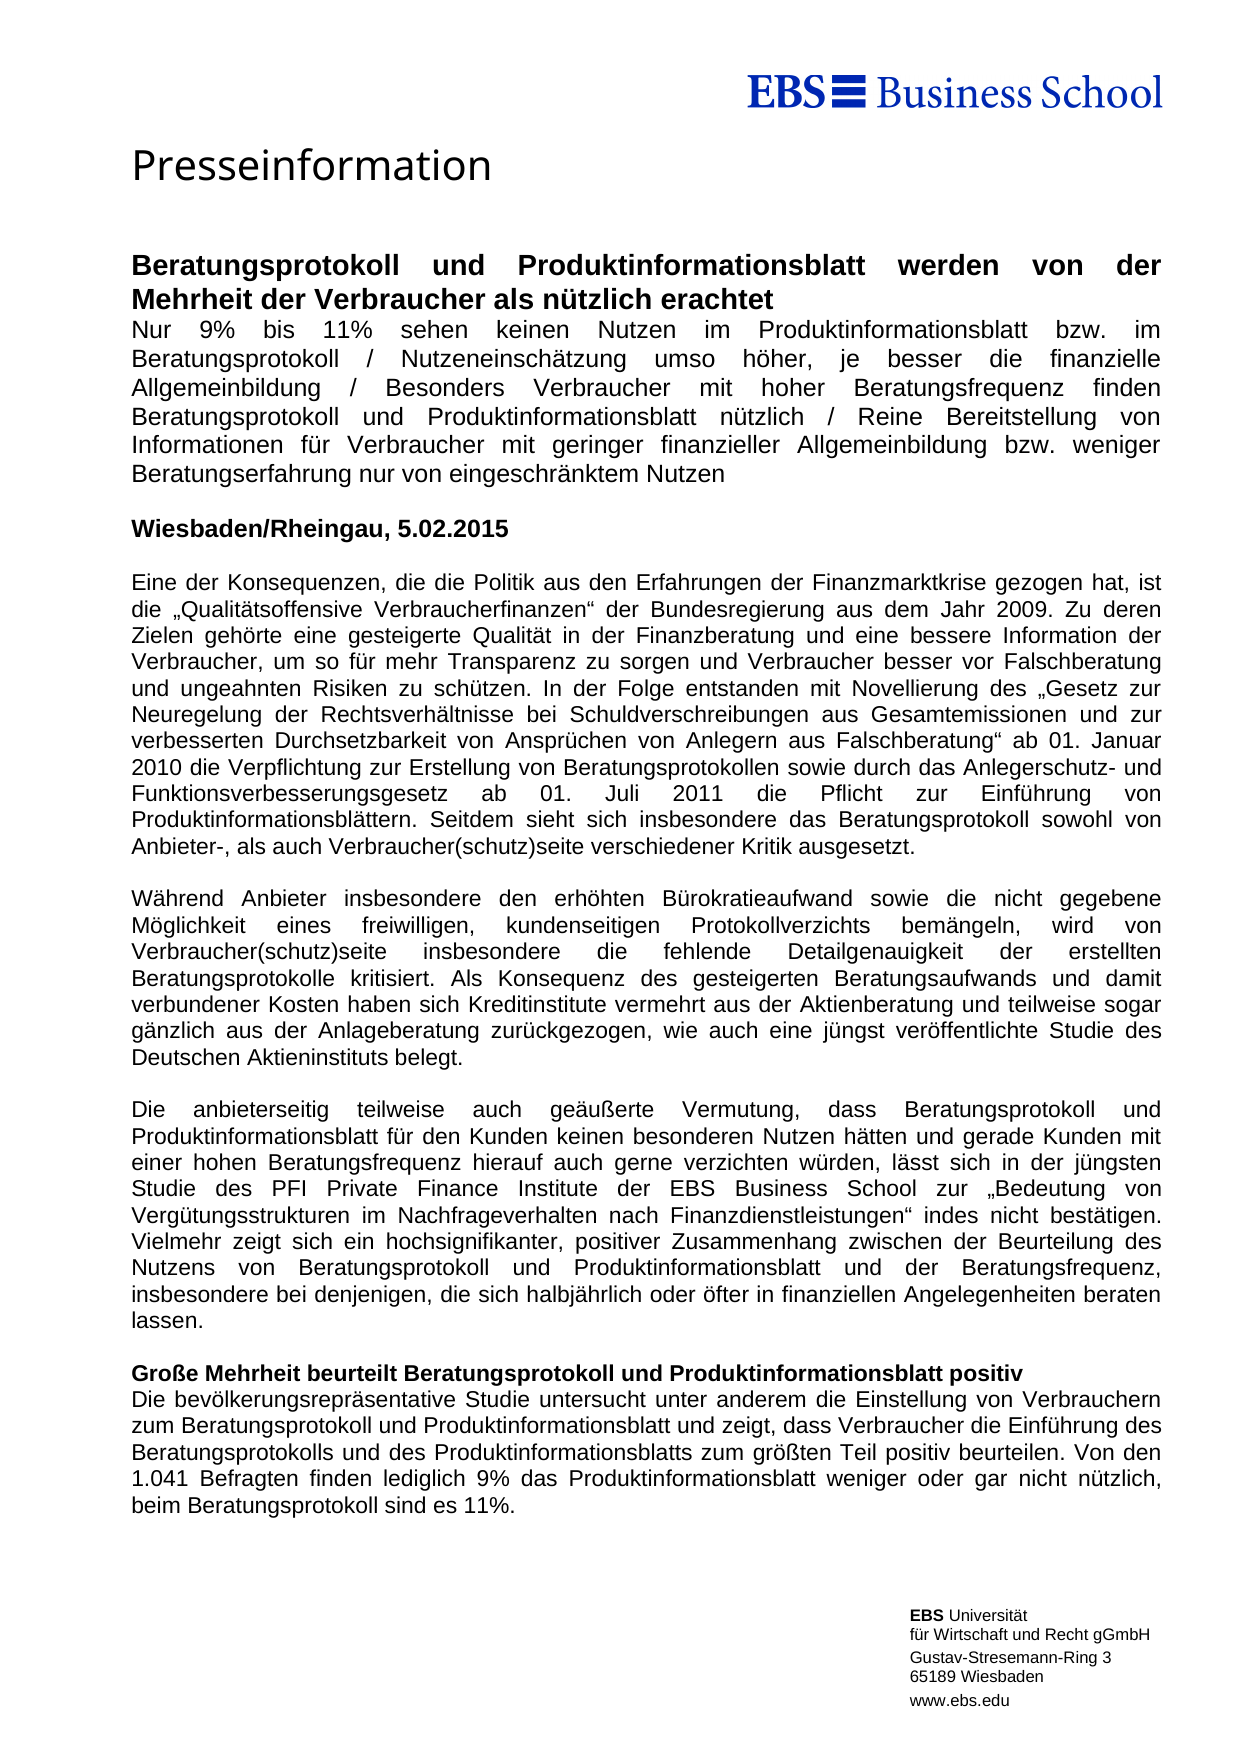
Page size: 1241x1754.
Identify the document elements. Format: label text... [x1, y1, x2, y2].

text Große Mehrheit beurteilt Beratungsprotokoll und Produktinformationsblatt positiv [131, 1360, 1162, 1386]
picture [747, 75, 1163, 108]
text Die anbieterseitig teilweise auch geäußerte Vermutung, dass Beratungsprotokoll und Produktinformationsblatt für den Kunden keinen besonderen Nutzen hätten und gerade Kunden mit einer hohen Beratungsfrequenz hierauf auch gerne verzichten würden, lässt sich in der jüngsten Studie des PFI Private Finance Institute der EBS Business School zur „Bedeutung von Vergütungsstrukturen im Nachfrageverhalten nach Finanzdienstleistungen“ indes nicht bestätigen. Vielmehr zeigt sich ein hochsignifikanter, positiver Zusammenhang zwischen der Beurteilung des Nutzens von Beratungsprotokoll und Produktinformationsblatt und der Beratungsfrequenz, insbesondere bei denjenigen, die sich halbjährlich oder öfter in finanziellen Angelegenheiten beraten lassen. [131, 1096, 1162, 1333]
text Wiesbaden/Rheingau, 5.02.2015 [131, 514, 1162, 543]
text Während Anbieter insbesondere den erhöhten Bürokratieaufwand sowie die nicht gegebene Möglichkeit eines freiwilligen, kundenseitigen Protokollverzichts bemängeln, wird von Verbraucher(schutz)seite insbesondere die fehlende Detailgenauigkeit der erstellten Beratungsprotokolle kritisiert. Als Konsequenz des gesteigerten Beratungsaufwands und damit verbundener Kosten haben sich Kreditinstitute vermehrt aus der Aktienberatung und teilweise sogar gänzlich aus der Anlageberatung zurückgezogen, wie auch eine jüngst veröffentlichte Studie des Deutschen Aktieninstituts belegt. [131, 885, 1162, 1070]
text Nur 9% bis 11% sehen keinen Nutzen im Produktinformationsblatt bzw. im Beratungsprotokoll / Nutzeneinschätzung umso höher, je besser die finanzielle Allgemeinbildung / Besonders Verbraucher mit hoher Beratungsfrequenz finden Beratungsprotokoll und Produktinformationsblatt nützlich / Reine Bereitstellung von Informationen für Verbraucher mit geringer finanzieller Allgemeinbildung bzw. weniger Beratungserfahrung nur von eingeschränktem Nutzen [131, 315, 1162, 488]
text Die bevölkerungsrepräsentative Studie untersucht unter anderem die Einstellung von Verbrauchern zum Beratungsprotokoll und Produktinformationsblatt und zeigt, dass Verbraucher die Einführung des Beratungsprotokolls und des Produktinformationsblatts zum größten Teil positiv beurteilen. Von den 1.041 Befragten finden lediglich 9% das Produktinformationsblatt weniger oder gar nicht nützlich, beim Beratungsprotokoll sind es 11%. [131, 1386, 1162, 1518]
text Beratungsprotokoll und Produktinformationsblatt werden von der Mehrheit der Verbraucher als nützlich erachtet [131, 248, 1162, 315]
text Eine der Konsequenzen, die die Politik aus den Erfahrungen der Finanzmarktkrise gezogen hat, ist die „Qualitätsoffensive Verbraucherfinanzen“ der Bundesregierung aus dem Jahr 2009. Zu deren Zielen gehörte eine gesteigerte Qualität in der Finanzberatung und eine bessere Information der Verbraucher, um so für mehr Transparenz zu sorgen und Verbraucher besser vor Falschberatung und ungeahnten Risiken zu schützen. In der Folge entstanden mit Novellierung des „Gesetz zur Neuregelung der Rechtsverhältnisse bei Schuldverschreibungen aus Gesamtemissionen und zur verbesserten Durchsetzbarkeit von Ansprüchen von Anlegern aus Falschberatung“ ab 01. Januar 2010 die Verpflichtung zur Erstellung von Beratungsprotokollen sowie durch das Anlegerschutz- und Funktionsverbesserungsgesetz ab 01. Juli 2011 die Pflicht zur Einführung von Produktinformationsblättern. Seitdem sieht sich insbesondere das Beratungsprotokoll sowohl von Anbieter-, als auch Verbraucher(schutz)seite verschiedener Kritik ausgesetzt. [131, 569, 1162, 859]
